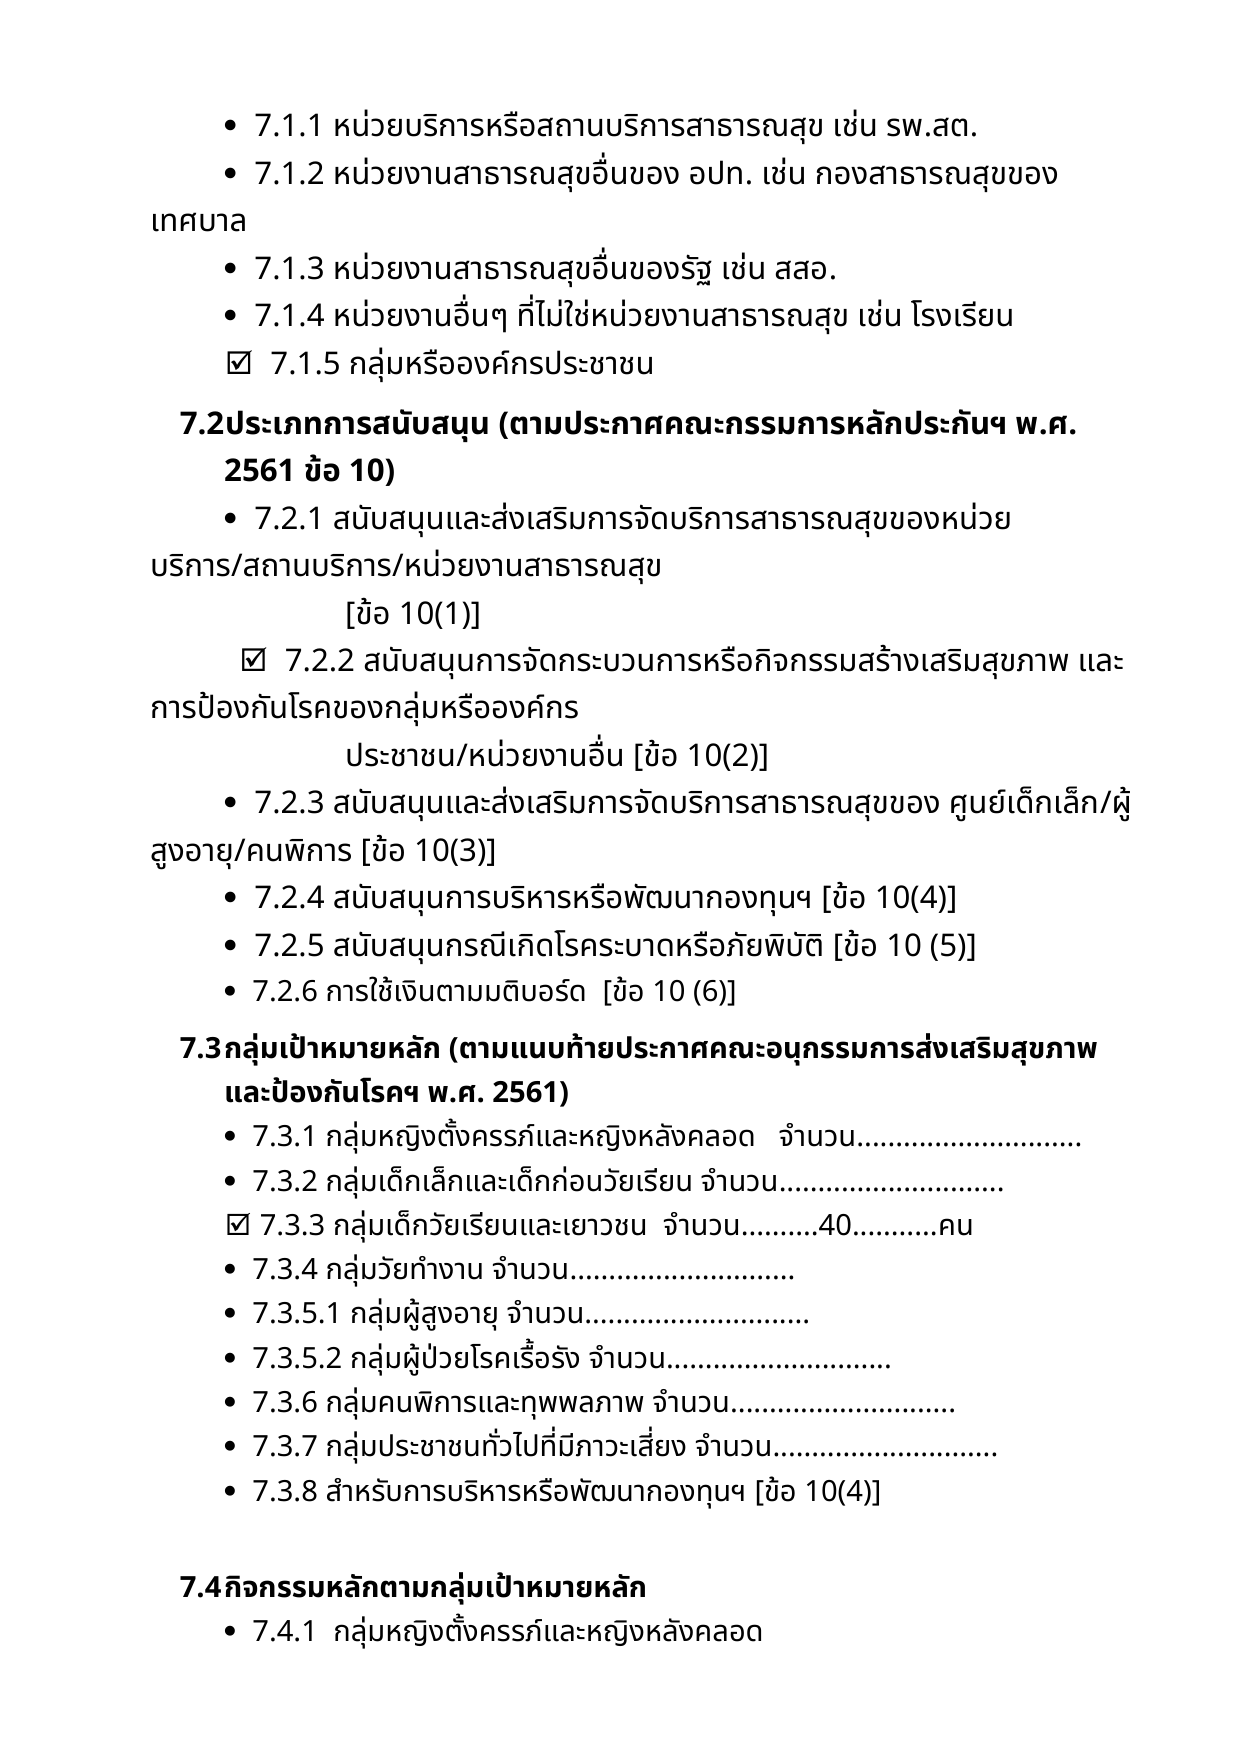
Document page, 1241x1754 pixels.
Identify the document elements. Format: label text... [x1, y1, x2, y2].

text 7.3.2 กลุ่มเด็กเล็กและเด็กก่อนวัยเรียน จำนวน............................. [150, 1160, 1090, 1204]
text 7.3.1 กลุ่มหญิงตั้งครรภ์และหญิงหลังคลอด จำนวน............................. [150, 1116, 1090, 1160]
text 7.2.4 สนับสนุนการบริหารหรือพัฒนากองทุนฯ [ข้อ 10(4)] [150, 875, 1135, 923]
text 7.1.4 หน่วยงานอื่นๆ ที่ไม่ใช่หน่วยงานสาธารณสุข เช่น โรงเรียน [150, 293, 1090, 341]
text 7.3 กลุ่มเป้าหมายหลัก (ตามแนบท้ายประกาศคณะอนุกรรมการส่งเสริมสุขภาพและป้องกันโรคฯ พ.ศ. 2561) [179, 1027, 1120, 1116]
text 7.3.8 สำหรับการบริหารหรือพัฒนากองทุนฯ [ข้อ 10(4)] [150, 1470, 1090, 1514]
text 7.3.6 กลุ่มคนพิการและทุพพลภาพ จำนวน............................. [150, 1381, 1090, 1426]
text 7.2.5 สนับสนุนกรณีเกิดโรคระบาดหรือภัยพิบัติ [ข้อ 10 (5)] [150, 923, 1090, 970]
text ประชาชน/หน่วยงานอื่น [ข้อ 10(2)] [150, 733, 1135, 780]
text 7.1.1 หน่วยบริการหรือสถานบริการสาธารณสุข เช่น รพ.สต. [150, 103, 1090, 151]
text 7.2.1 สนับสนุนและส่งเสริมการจัดบริการสาธารณสุขของหน่วยบริการ/สถานบริการ/หน่วยงานสาธารณสุข [150, 496, 1135, 591]
text 7.1.2 หน่วยงานสาธารณสุขอื่นของ อปท. เช่น กองสาธารณสุขของเทศบาล [150, 151, 1090, 246]
text [ข้อ 10(1)] [150, 591, 1135, 638]
text 7.3.4 กลุ่มวัยทำงาน จำนวน............................. [150, 1248, 1090, 1293]
text 7.4.1 กลุ่มหญิงตั้งครรภ์และหญิงหลังคลอด [150, 1611, 1090, 1655]
text 7.2.2 สนับสนุนการจัดกระบวนการหรือกิจกรรมสร้างเสริมสุขภาพ และการป้องกันโรคของกลุ่มหรือองค์กร [150, 638, 1135, 733]
text 7.1.5 กลุ่มหรือองค์กรประชาชน [150, 341, 1090, 388]
text 7.3.3 กลุ่มเด็กวัยเรียนและเยาวชน จำนวน..........40...........คน [150, 1204, 1090, 1248]
text 7.3.7 กลุ่มประชาชนทั่วไปที่มีภาวะเสี่ยง จำนวน............................. [150, 1426, 1090, 1470]
text 7.2.3 สนับสนุนและส่งเสริมการจัดบริการสาธารณสุขของ ศูนย์เด็กเล็ก/ผู้สูงอายุ/คนพิการ [ข้อ 10(3)] [150, 780, 1135, 875]
text 7.4 กิจกรรมหลักตามกลุ่มเป้าหมายหลัก [179, 1566, 1090, 1611]
text 7.2 ประเภทการสนับสนุน (ตามประกาศคณะกรรมการหลักประกันฯ พ.ศ. 2561 ข้อ 10) [179, 401, 1090, 496]
text 7.3.5.2 กลุ่มผู้ป่วยโรคเรื้อรัง จำนวน............................. [150, 1337, 1090, 1381]
text 7.1.3 หน่วยงานสาธารณสุขอื่นของรัฐ เช่น สสอ. [150, 246, 1090, 293]
text 7.3.5.1 กลุ่มผู้สูงอายุ จำนวน............................. [150, 1293, 1090, 1337]
text 7.2.6 การใช้เงินตามมติบอร์ด [ข้อ 10 (6)] [150, 970, 1090, 1014]
